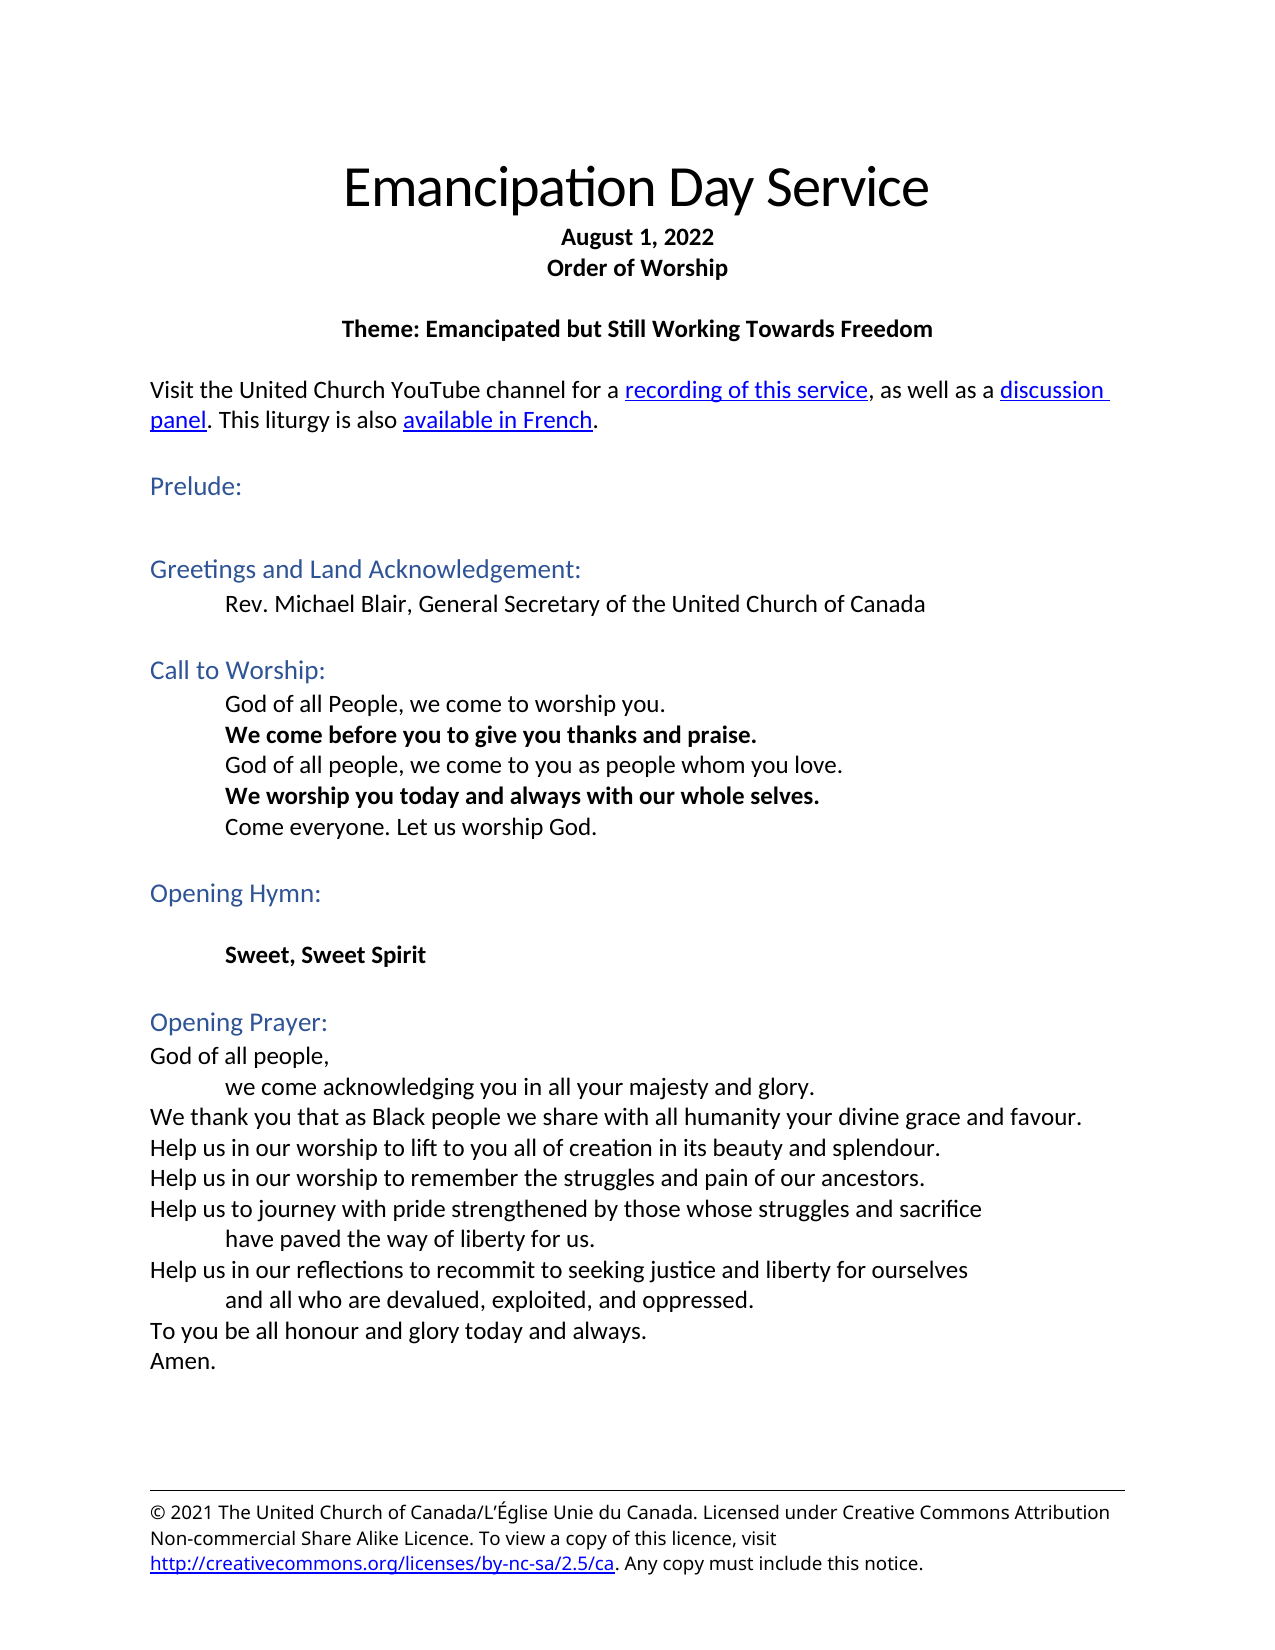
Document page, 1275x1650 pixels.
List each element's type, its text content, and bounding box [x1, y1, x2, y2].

text Amen. [150, 1346, 1125, 1376]
text Help us in our reflections to recommit to seeking justice and liberty for ourselves [150, 1254, 1125, 1284]
text Help us in our worship to remember the struggles and pain of our ancestors. [150, 1162, 1125, 1193]
text and all who are devalued, exploited, and oppressed. [150, 1284, 1125, 1315]
text God of all people, [150, 1040, 1125, 1071]
text God of all people, we come to you as people whom you love. [150, 749, 1125, 780]
subtitle Call to Worship: [150, 653, 1125, 686]
text Come everyone. Let us worship God. [150, 811, 1125, 841]
text Theme: Emancipated but Still Working Towards Freedom [150, 313, 1125, 343]
text August 1, 2022 [150, 221, 1125, 252]
subtitle Prelude: [150, 469, 1125, 503]
subtitle Greetings and Land Acknowledgement: [150, 552, 1125, 585]
text We worship you today and always with our whole selves. [150, 780, 1125, 811]
text Visit the United Church YouTube channel for a recording of this service, as well as a discussion panel. This liturgy is also available in French. [150, 374, 1125, 435]
text Order of Worship [150, 252, 1125, 282]
text God of all People, we come to worship you. [150, 688, 1125, 719]
text have paved the way of liberty for us. [150, 1223, 1125, 1254]
text Sweet, Sweet Spirit [150, 939, 1125, 970]
text To you be all honour and glory today and always. [150, 1315, 1125, 1346]
text Rev. Michael Blair, General Secretary of the United Church of Canada [150, 588, 1125, 618]
text We thank you that as Black people we share with all humanity your divine grace and favour. Help us in our worship to lift to you all of creation in its beauty and splendour. [150, 1101, 1125, 1162]
text Help us to journey with pride strengthened by those whose struggles and sacrifice [150, 1193, 1125, 1223]
text we come acknowledging you in all your majesty and glory. [150, 1071, 1125, 1101]
text We come before you to give you thanks and praise. [150, 719, 1125, 749]
title Emancipation Day Service [150, 150, 1125, 221]
subtitle Opening Prayer: [150, 1005, 1125, 1038]
subtitle Opening Hymn: [150, 876, 1125, 909]
